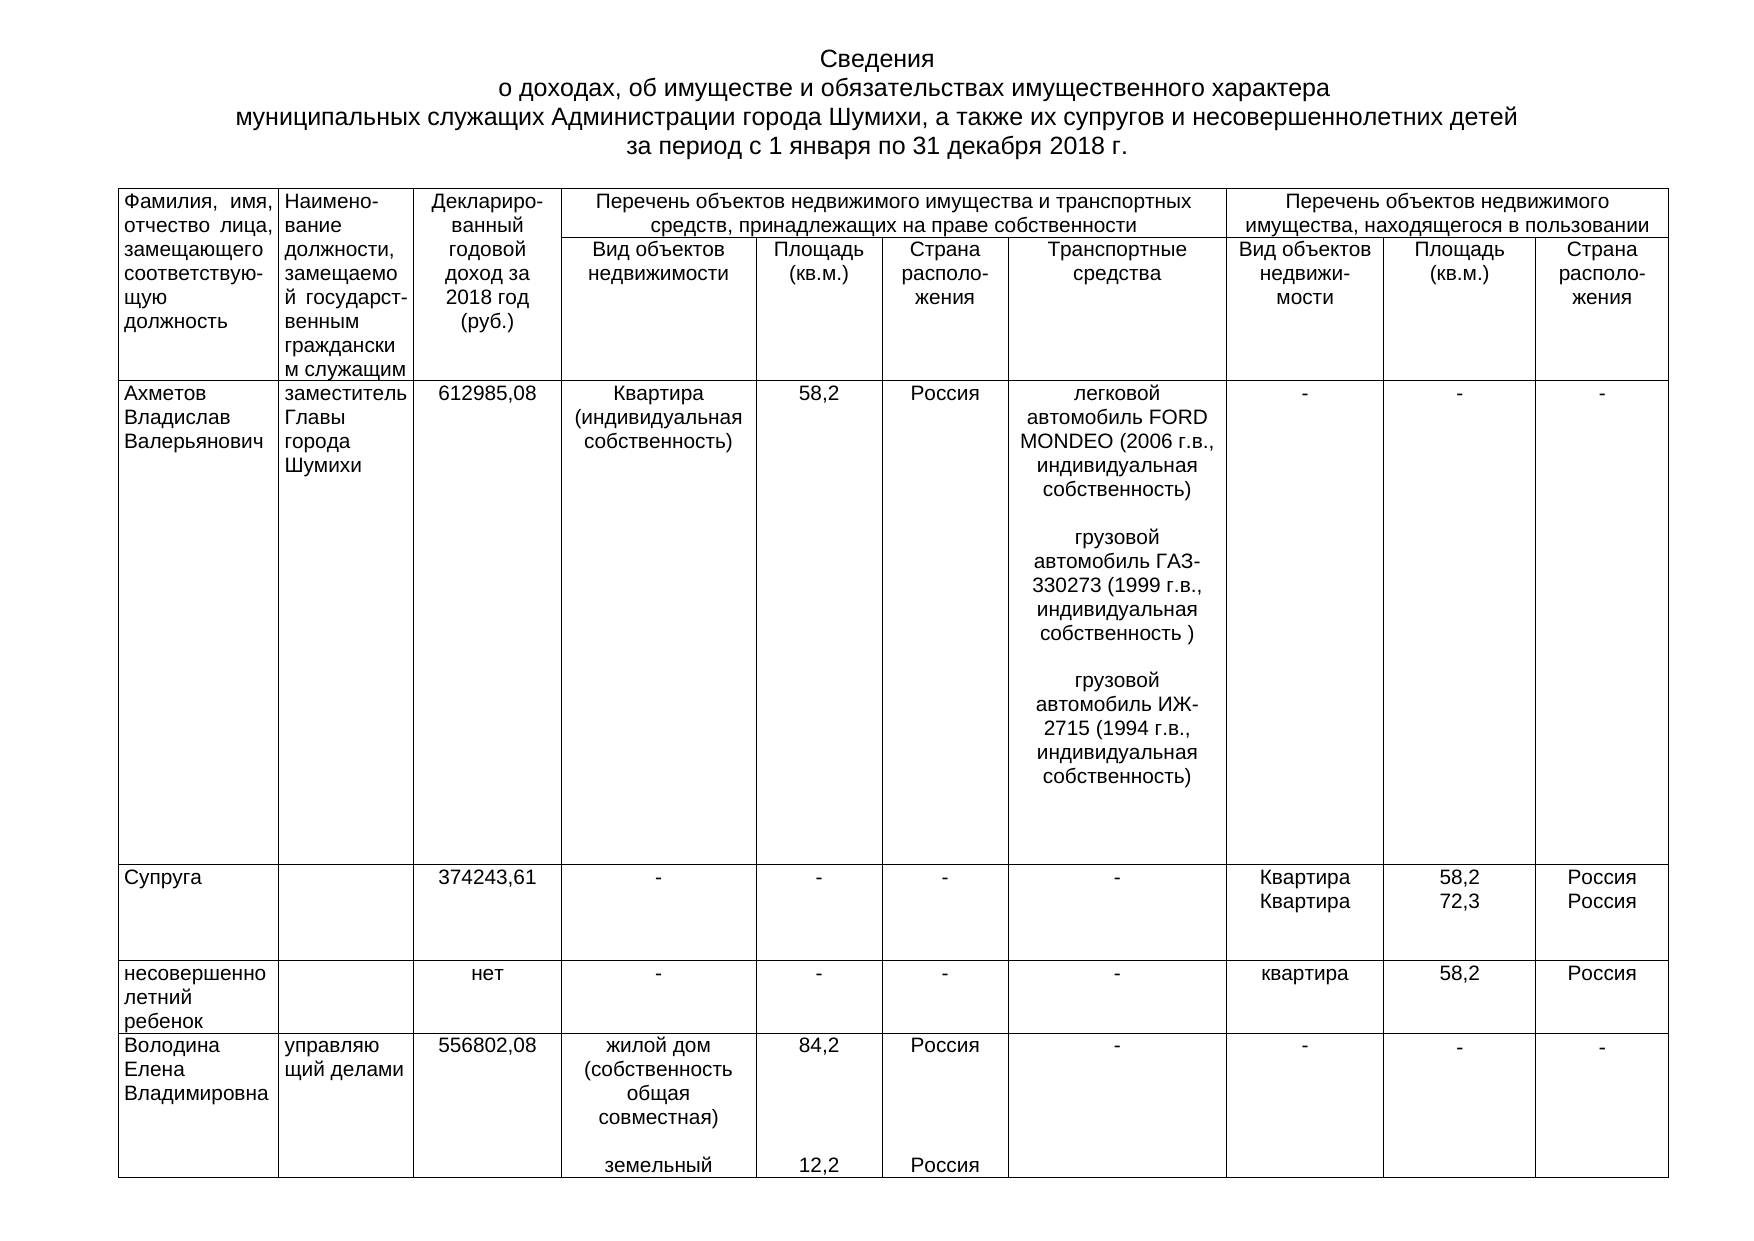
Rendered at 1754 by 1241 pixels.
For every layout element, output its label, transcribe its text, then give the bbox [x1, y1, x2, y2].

table_cell 58,2 72,3 [1384, 865, 1535, 960]
table_cell Площадь (кв.м.) [757, 238, 882, 380]
table_cell - [757, 865, 882, 960]
table_cell Площадь (кв.м.) [1384, 238, 1535, 380]
table_cell [279, 961, 413, 1033]
table_cell Транспортные средства [1009, 238, 1226, 380]
table_header Деклариро-ванный годовой доход за 2018 год (руб.) [414, 189, 561, 380]
table_cell - [1227, 381, 1383, 864]
text Сведения [118, 44, 1636, 73]
table_header Перечень объектов недвижимого имущества и транспортных средств, принадлежащих на праве собственности [562, 189, 1226, 237]
table_cell Страна располо-жения [1536, 238, 1668, 380]
table_cell 58,2 [757, 381, 882, 864]
table_cell Вид объектов недвижимости [562, 238, 756, 380]
table_cell - [1009, 865, 1226, 960]
table_cell 58,2 [1384, 961, 1535, 1033]
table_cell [119, 1034, 278, 1177]
table_cell - [562, 961, 756, 1033]
text за период с 1 января по 31 декабря 2018 г. [118, 131, 1636, 159]
table_cell Россия [1536, 961, 1668, 1033]
table_cell 374243,61 [414, 865, 561, 960]
table_cell - [1536, 1034, 1668, 1177]
table_cell управляю щий делами [279, 1034, 413, 1177]
table_cell - [1384, 381, 1535, 864]
table_cell - [1009, 961, 1226, 1033]
text о доходах, об имуществе и обязательствах имущественного характера [118, 73, 1636, 102]
table_cell 556802,08 [414, 1034, 561, 1177]
table_cell Ахметов Владислав Валерьянович [119, 381, 278, 864]
table_cell - [883, 865, 1008, 960]
table_cell - [883, 961, 1008, 1033]
table_cell несовершеннолетний ребенок [119, 961, 278, 1033]
table_cell Россия [883, 381, 1008, 864]
table_cell квартира [1227, 961, 1383, 1033]
table_header Фамилия, имя, отчество лица, замещающего соответствую-щую должность [119, 189, 278, 380]
table_cell - [1009, 1034, 1226, 1177]
table_cell - [1536, 381, 1668, 864]
table_cell Супруга [119, 865, 278, 960]
table_cell Россия Россия [883, 1034, 1008, 1177]
table_cell нет [414, 961, 561, 1033]
table_cell заместитель Главы города Шумихи [279, 381, 413, 864]
table_cell 612985,08 [414, 381, 561, 864]
table_cell - [1227, 1034, 1383, 1177]
table_cell Россия Россия [1536, 865, 1668, 960]
table_cell [279, 865, 413, 960]
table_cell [562, 1034, 756, 1177]
table_cell Квартира (индивидуальная собственность) [562, 381, 756, 864]
table_cell - [562, 865, 756, 960]
table_cell - [757, 961, 882, 1033]
table_cell 84,2 12,2 [757, 1034, 882, 1177]
table_cell легковой автомобиль FORD MONDEO (.в., индивидуальная собственность) грузовой автомобиль ГАЗ-330273 (.в., индивидуальная собственность ) грузовой автомобиль ИЖ-2715 (.в., индивидуальная собственность) [1009, 381, 1226, 864]
text муниципальных служащих Администрации города Шумихи, а также их супругов и несовершеннолетних детей [118, 102, 1636, 131]
table_cell Страна располо-жения [883, 238, 1008, 380]
table_cell Квартира Квартира [1227, 865, 1383, 960]
table_header Наимено-вание должности, замещаемой государст-венным гражданским служащим [279, 189, 413, 380]
table_header Перечень объектов недвижимого имущества, находящегося в пользовании [1227, 189, 1668, 237]
table_cell Вид объектов недвижи-мости [1227, 238, 1383, 380]
table_cell - [1384, 1034, 1535, 1177]
